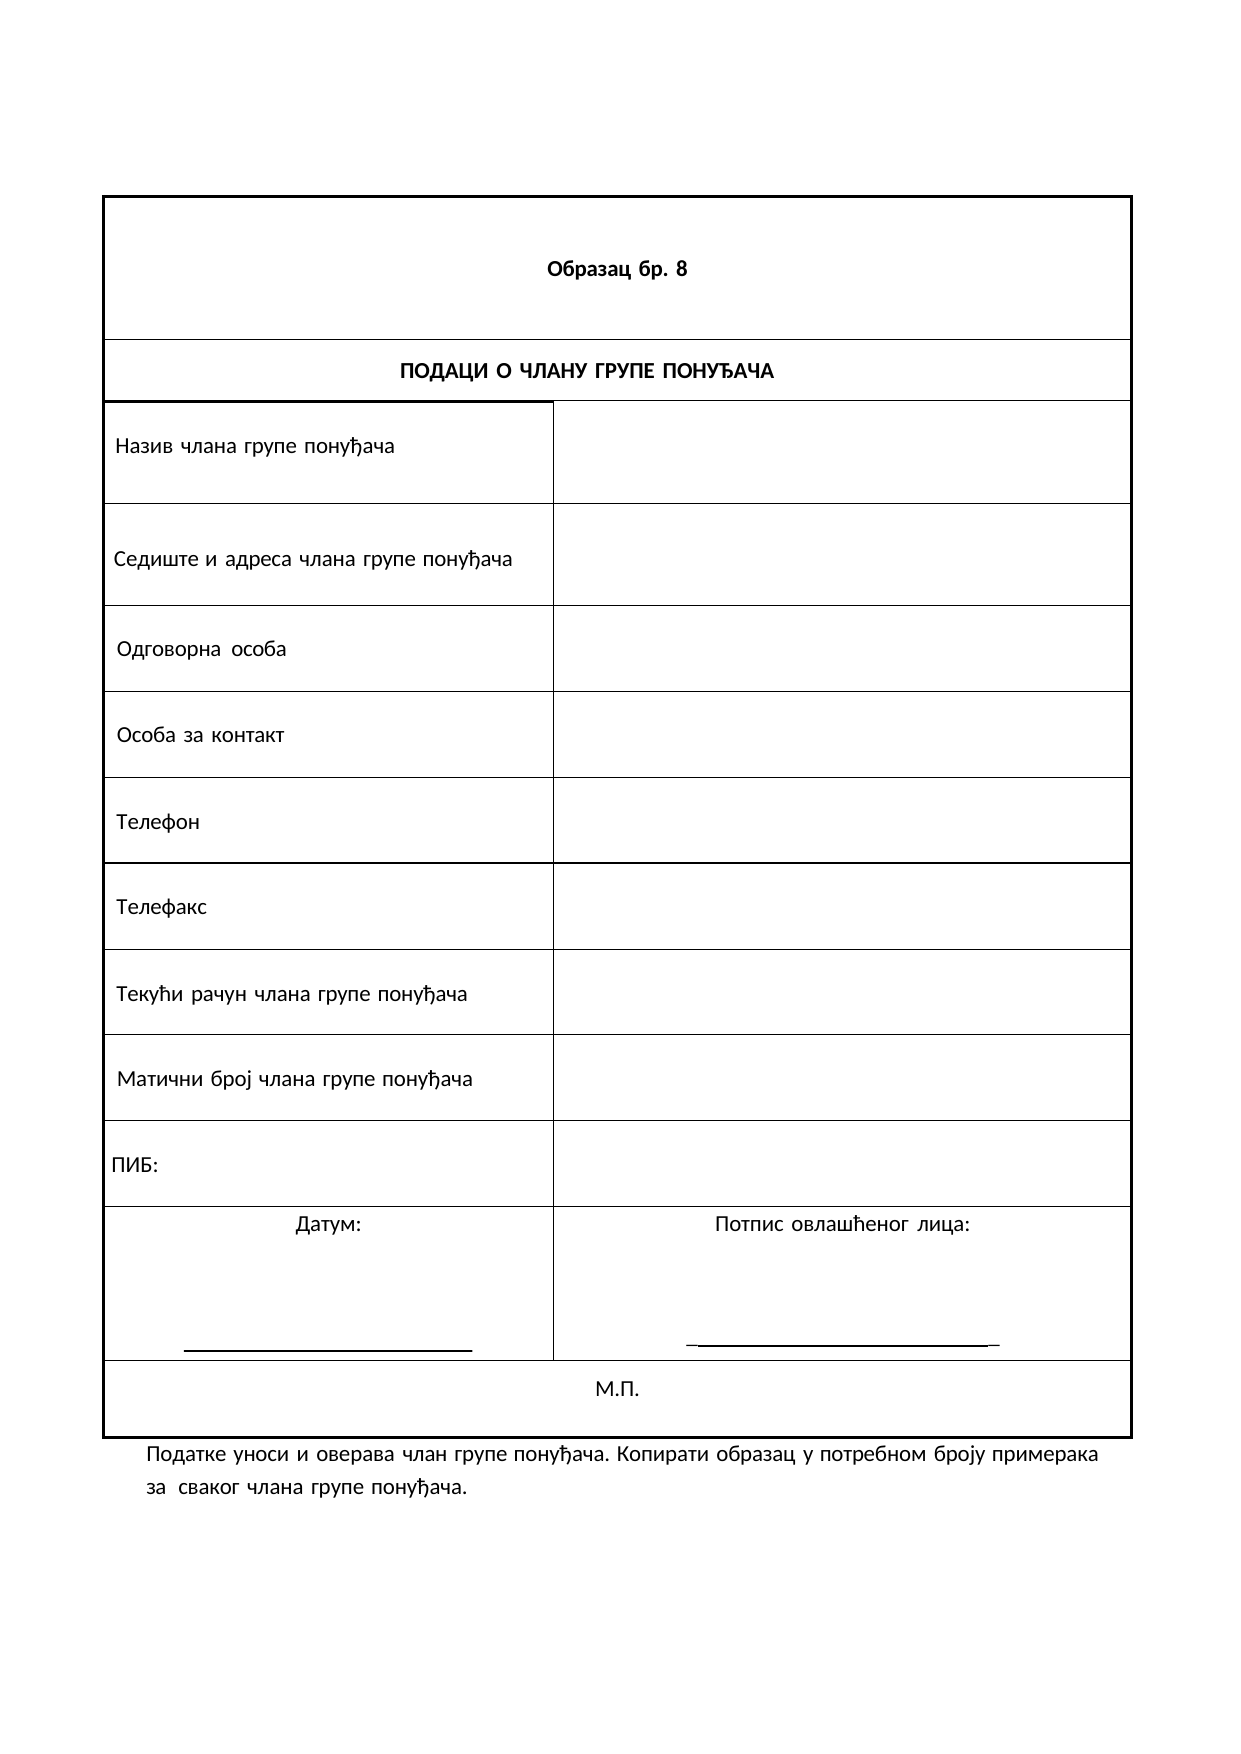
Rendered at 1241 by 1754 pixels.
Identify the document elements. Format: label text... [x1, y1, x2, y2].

table_cell [554, 1121, 1130, 1206]
table_cell [554, 692, 1130, 777]
table_cell [554, 606, 1130, 691]
table_cell [554, 504, 1130, 604]
table_header Образац бр. 8 [105, 198, 1130, 339]
table_cell [554, 778, 1130, 862]
table_cell Текући рачун члана групе понуђача [105, 950, 553, 1034]
table_cell [554, 1035, 1130, 1120]
table_cell ПИБ: [105, 1121, 553, 1206]
table_cell [554, 864, 1130, 949]
table_cell M.П. [105, 1361, 1130, 1436]
table_cell ПОДАЦИ О ЧЛАНУ ГРУПЕ ПОНУЂАЧА [105, 340, 1130, 400]
table_cell Датум: [105, 1207, 553, 1360]
table_cell Телефакс [105, 864, 553, 949]
table_cell Седиште и адреса члана групе понуђача [105, 504, 553, 604]
table_cell Матични број члана групе понуђача [105, 1035, 553, 1120]
table_cell Телефон [105, 778, 553, 862]
table_cell Потпис овлашћеног лица: _ _ [554, 1207, 1130, 1360]
table_cell [554, 950, 1130, 1034]
table_cell [554, 401, 1130, 503]
table_cell Особа за контакт [105, 692, 553, 777]
table_cell Назив члана групе понуђача [105, 403, 553, 503]
text Податке уноси и оверава члан групе понуђача. Копирати образац у потребном броју примерака за сваког члана групе понуђача. [146, 1439, 1114, 1500]
table_cell Одговорна особа [105, 606, 553, 691]
